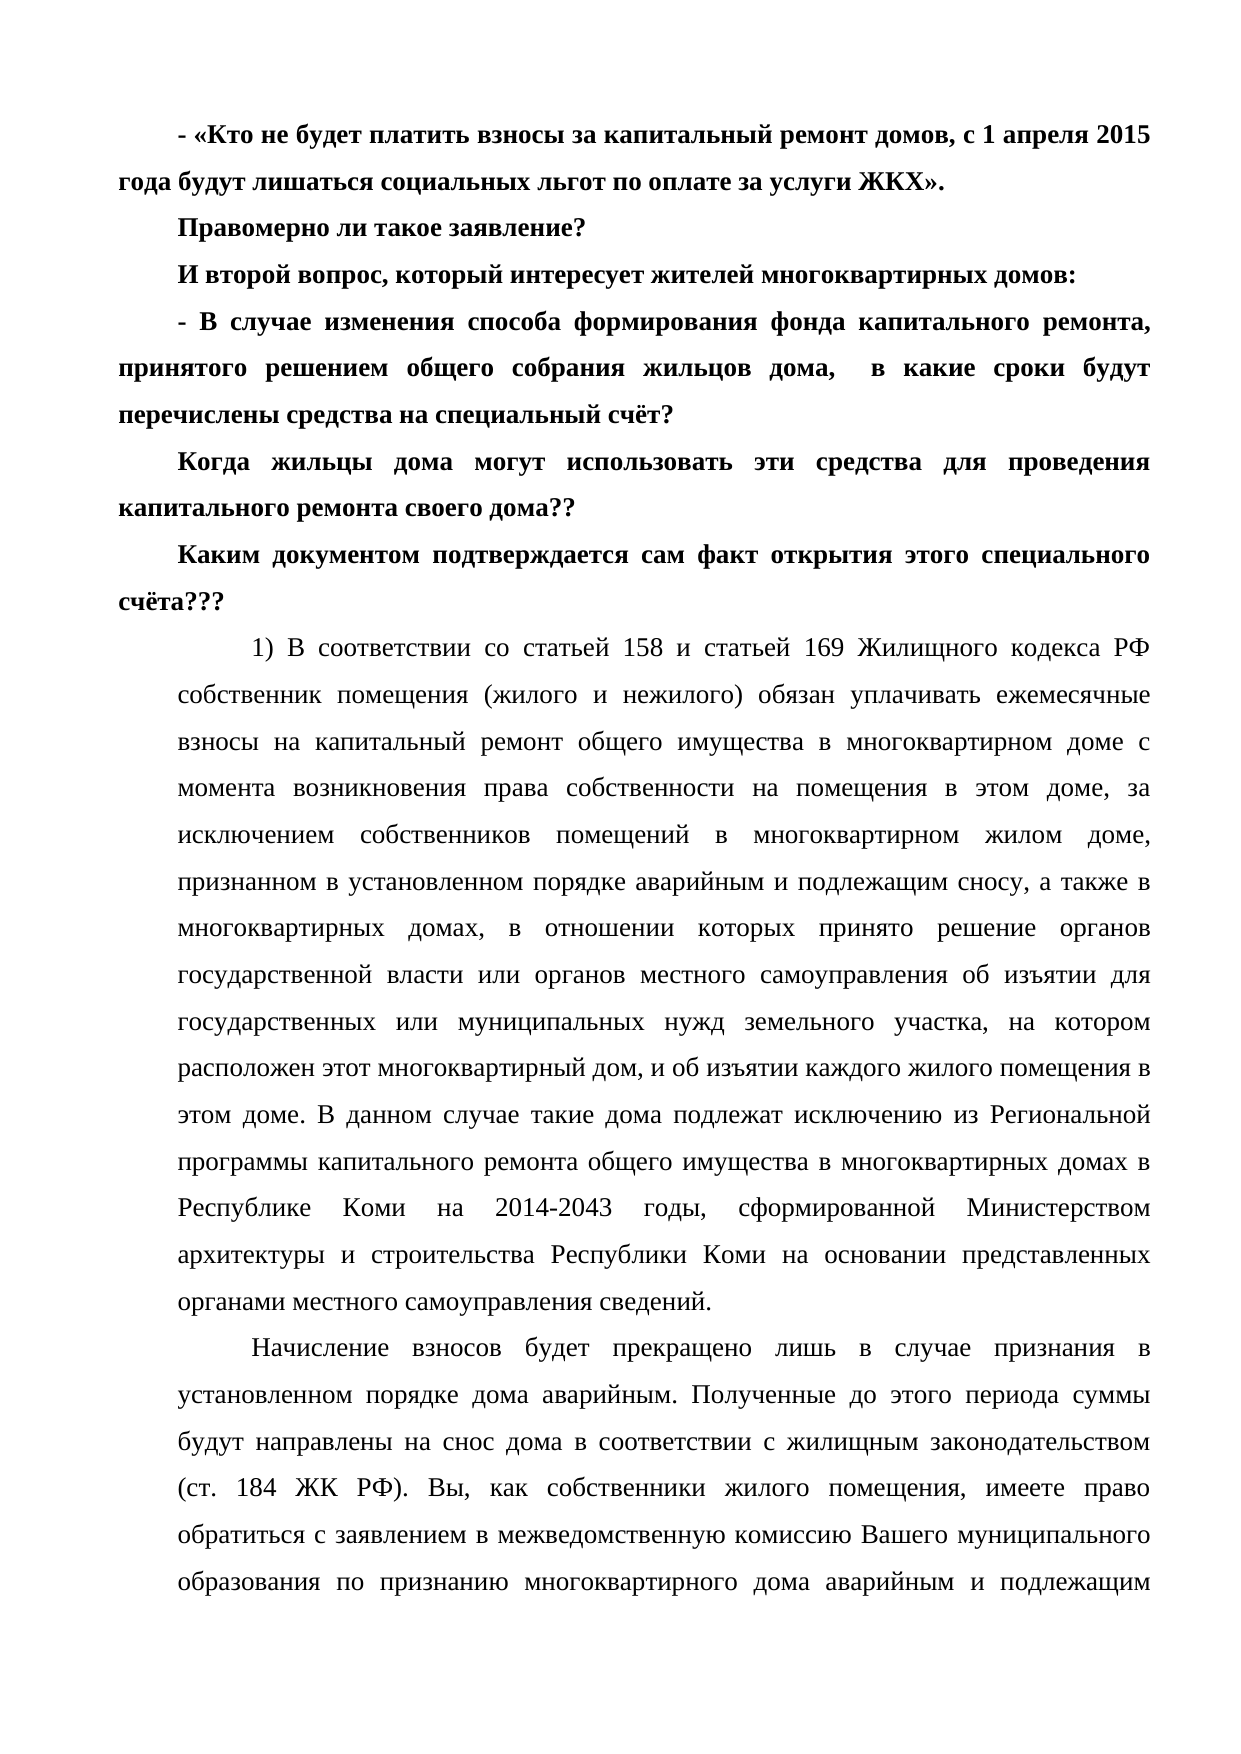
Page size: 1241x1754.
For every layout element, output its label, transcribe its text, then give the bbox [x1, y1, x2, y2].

text Когда жильцы дома могут использовать эти средства для проведения капитального ремонта своего дома?? [118, 445, 1152, 523]
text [177, 1331, 1152, 1596]
text 1) В соответствии со статьей 158 и статьей 169 Жилищного кодекса РФ собственник помещения (жилого и нежилого) обязан уплачивать ежемесячные взносы на капитальный ремонт общего имущества в многоквартирном доме с момента возникновения права собственности на помещения в этом доме, за исключением собственников помещений в многоквартирном жилом доме, признанном в установленном порядке аварийным и подлежащим сносу, а также в многоквартирных домах, в отношении которых принято решение органов государственной власти или органов местного самоуправления об изъятии для государственных или муниципальных нужд земельного участка, на котором расположен этот многоквартирный дом, и об изъятии каждого жилого помещения в этом доме. В данном случае такие дома подлежат исключению из Региональной программы капитального ремонта общего имущества в многоквартирных домах в Республике Коми на 2014-2043 годы, сформированной Министерством архитектуры и строительства Республики Коми на основании представленных органами местного самоуправления сведений. [177, 631, 1152, 1316]
text - «Кто не будет платить взносы за капитальный ремонт домов, с 1 апреля 2015 года будут лишаться социальных льгот по оплате за услуги ЖКХ». [118, 118, 1152, 196]
text Каким документом подтверждается сам факт открытия этого специального счёта??? [118, 538, 1152, 616]
text И второй вопрос, который интересует жителей многоквартирных домов: [118, 258, 1152, 289]
text Правомерно ли такое заявление? [118, 211, 1152, 243]
text - В случае изменения способа формирования фонда капитального ремонта, принятого решением общего собрания жильцов дома, в какие сроки будут перечислены средства на специальный счёт? [118, 305, 1152, 429]
